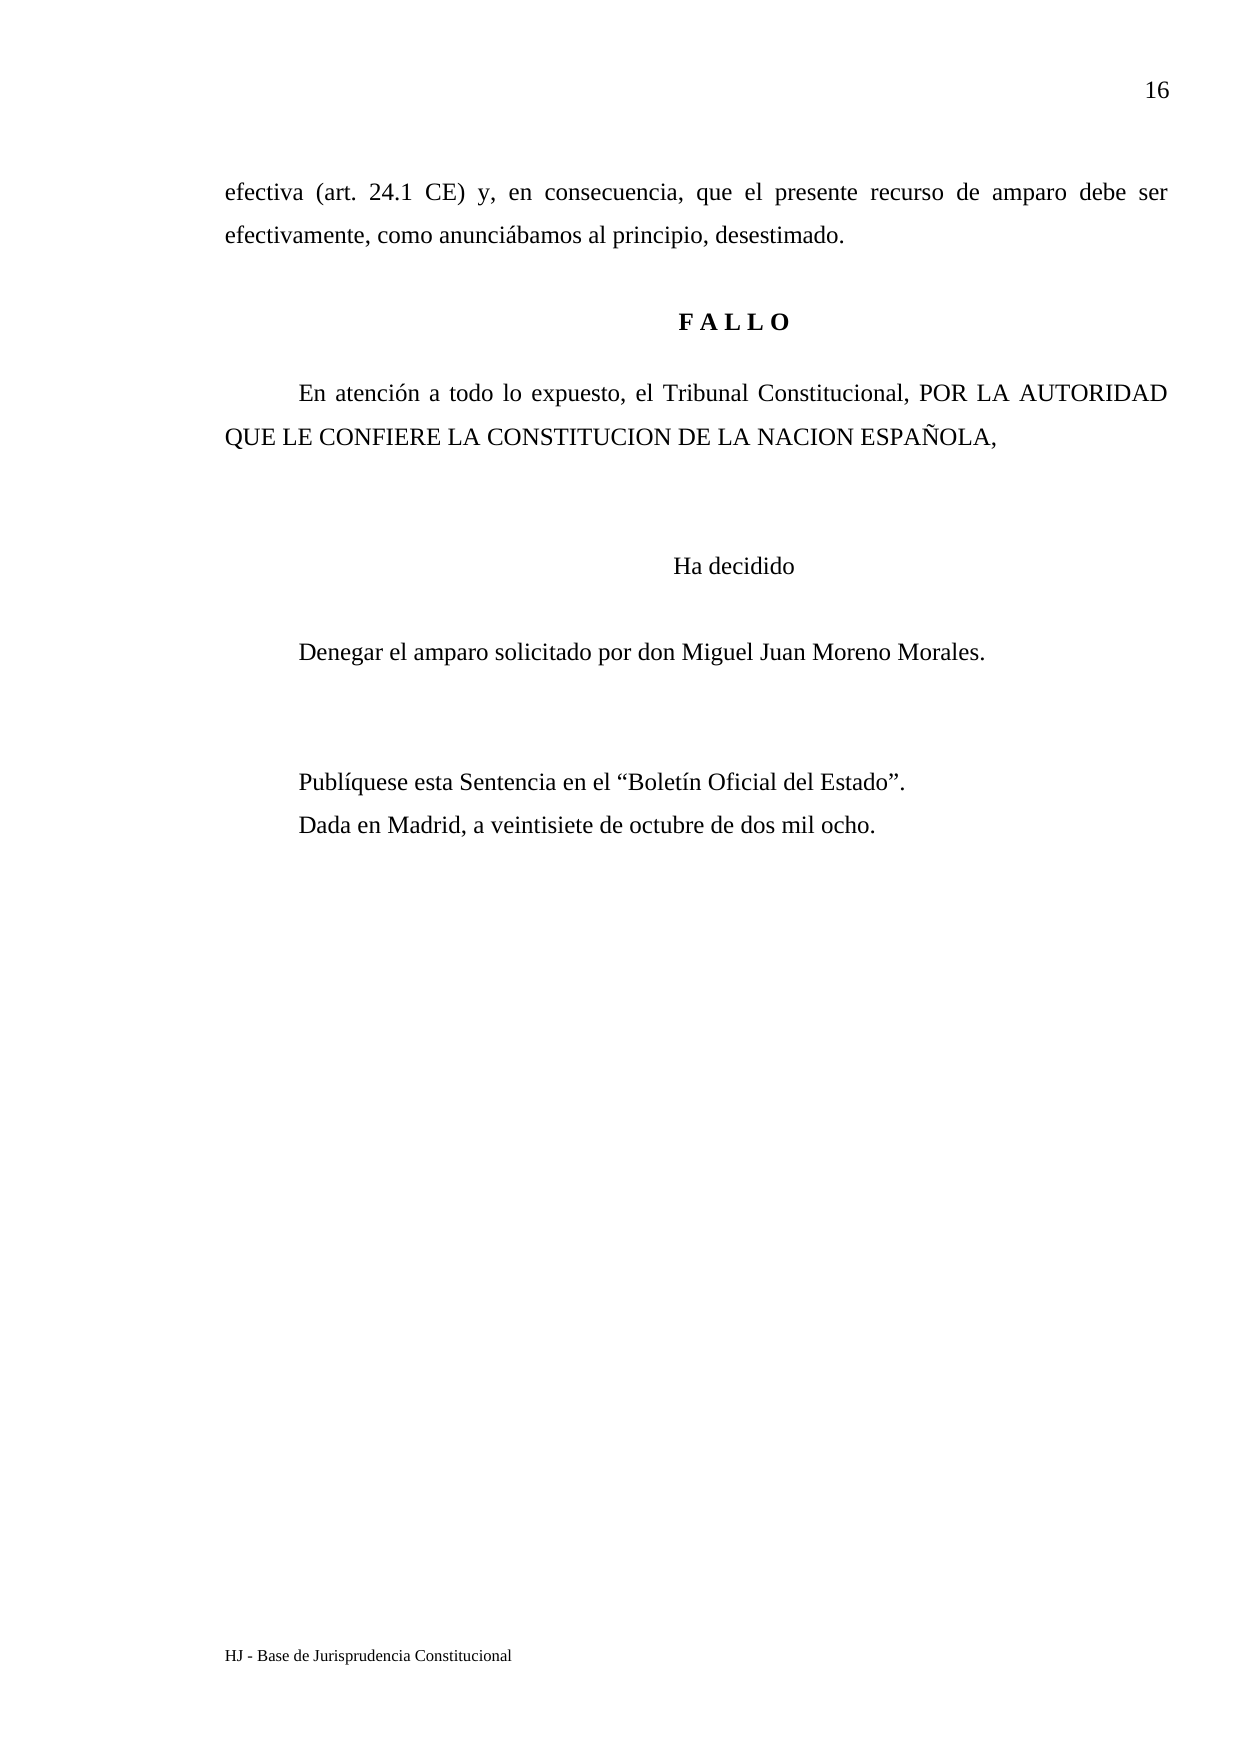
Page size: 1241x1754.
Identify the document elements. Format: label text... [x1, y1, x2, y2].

text Publíquese esta Sentencia en el “Boletín Oficial del Estado”. [224, 767, 1169, 795]
text Dada en Madrid, a veintisiete de octubre de dos mil ocho. [224, 810, 1169, 838]
text Denegar el amparo solicitado por don Miguel Juan Moreno Morales. [224, 637, 1169, 666]
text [224, 177, 1169, 249]
text En atención a todo lo expuesto, el Tribunal Constitucional, POR LA AUTORIDAD QUE LE CONFIERE LA CONSTITUCION DE LA NACION ESPAÑOLA, [224, 378, 1169, 450]
text Ha decidido [224, 551, 1169, 580]
subtitle F A L L O [224, 307, 1169, 335]
